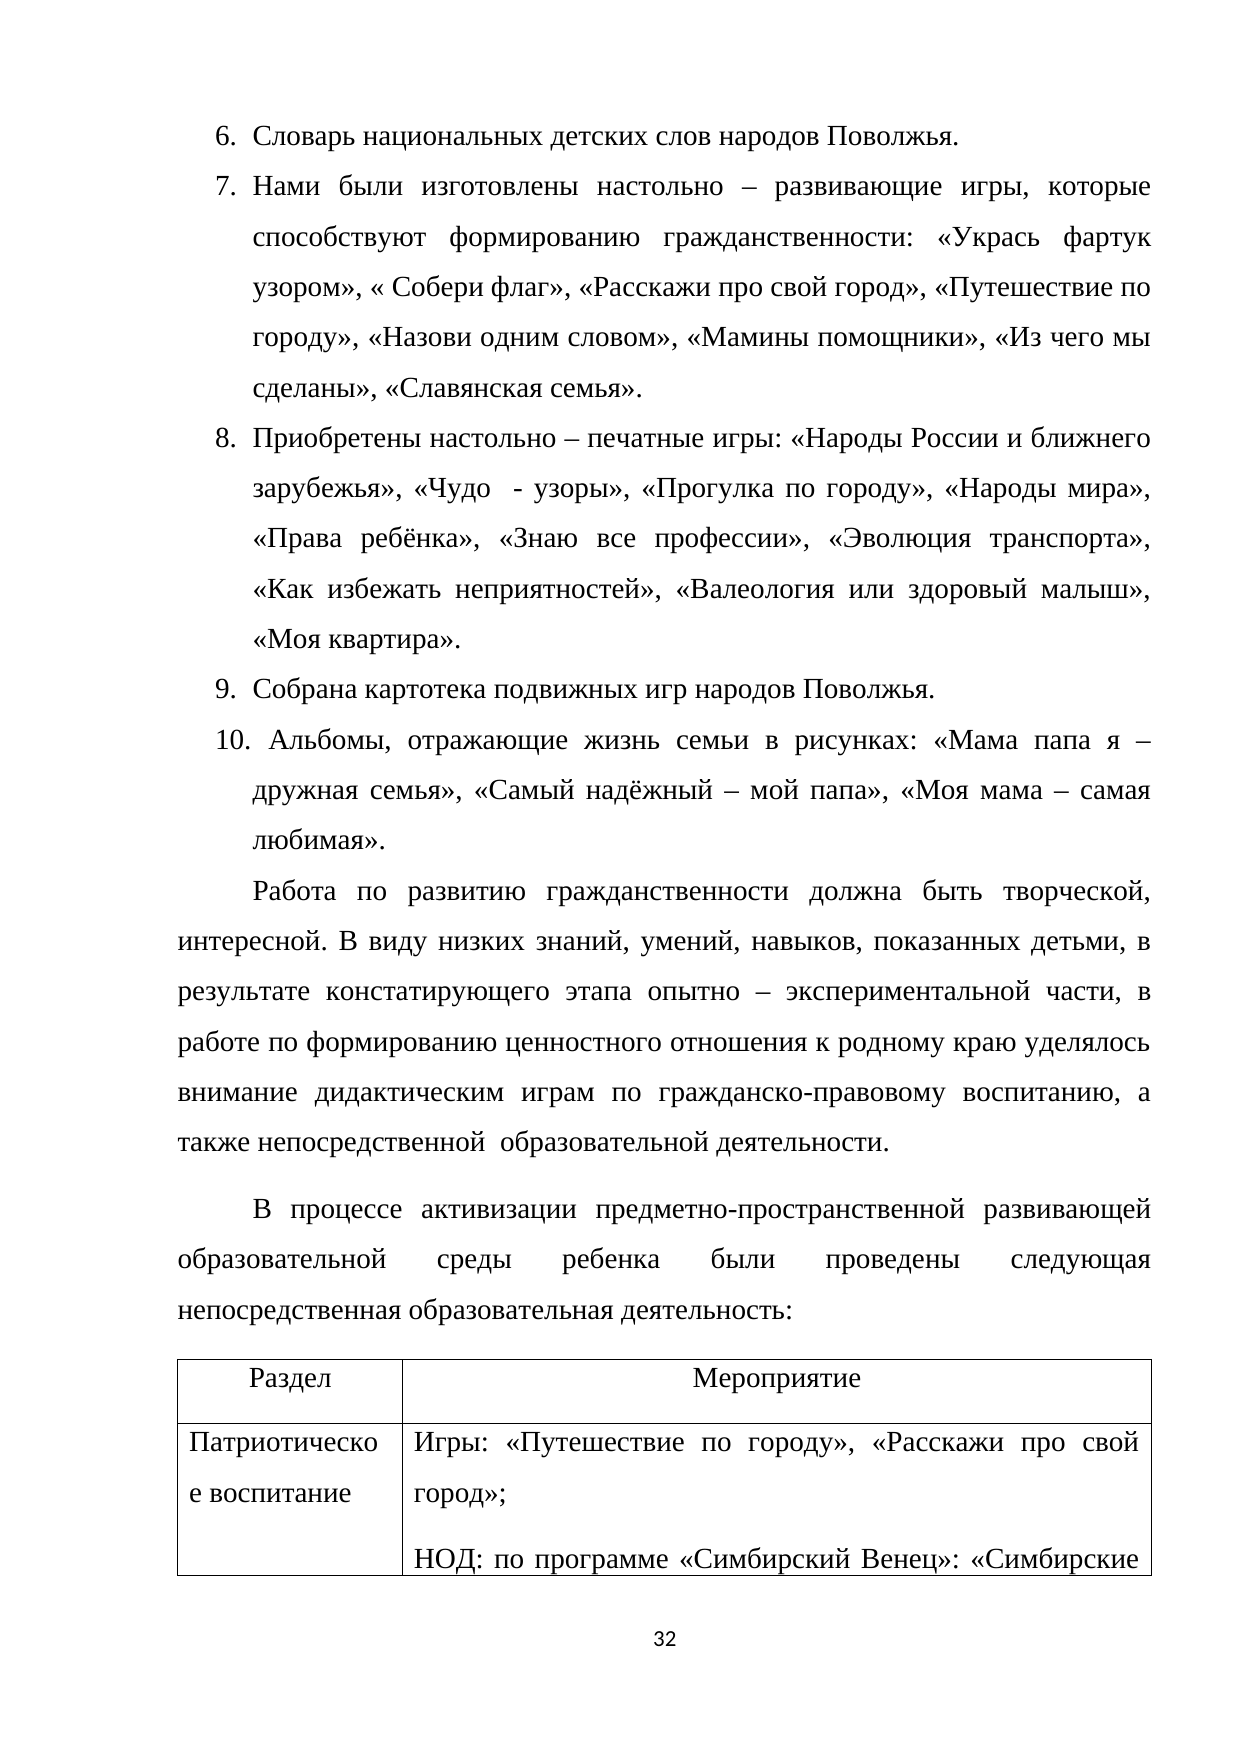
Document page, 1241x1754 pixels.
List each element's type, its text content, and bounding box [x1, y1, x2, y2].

list Альбомы, отражающие жизнь семьи в рисунках: «Мама папа я – дружная семья», «Самый надёжный – мой папа», «Моя мама – самая любимая». [215, 722, 1152, 856]
list Приобретены настольно – печатные игры: «Народы России и ближнего зарубежья», «Чудо - узоры», «Прогулка по городу», «Народы мира», «Права ребёнка», «Знаю все профессии», «Эволюция транспорта», «Как избежать неприятностей», «Валеология или здоровый малыш», «Моя квартира». [215, 420, 1152, 655]
table_header Раздел [178, 1360, 402, 1423]
text Работа по развитию гражданственности должна быть творческой, интересной. В виду низких знаний, умений, навыков, показанных детьми, в результате констатирующего этапа опытно – экспериментальной части, в работе по формированию ценностного отношения к родному краю уделялось внимание дидактическим играм по гражданско-правовому воспитанию, а также непосредственной образовательной деятельности. [177, 873, 1152, 1158]
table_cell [178, 1424, 402, 1575]
list Нами были изготовлены настольно – развивающие игры, которые способствуют формированию гражданственности: «Укрась фартук узором», « Собери флаг», «Расскажи про свой город», «Путешествие по городу», «Назови одним словом», «Мамины помощники», «Из чего мы сделаны», «Славянская семья». [215, 168, 1152, 403]
text В процессе активизации предметно-пространственной развивающей образовательной среды ребенка были проведены следующая непосредственная образовательная деятельность: [177, 1191, 1152, 1326]
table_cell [403, 1424, 1151, 1575]
list Собрана картотека подвижных игр народов Поволжья. [215, 672, 1152, 705]
list Словарь национальных детских слов народов Поволжья. [215, 118, 1152, 152]
table_header Мероприятие [403, 1360, 1151, 1423]
